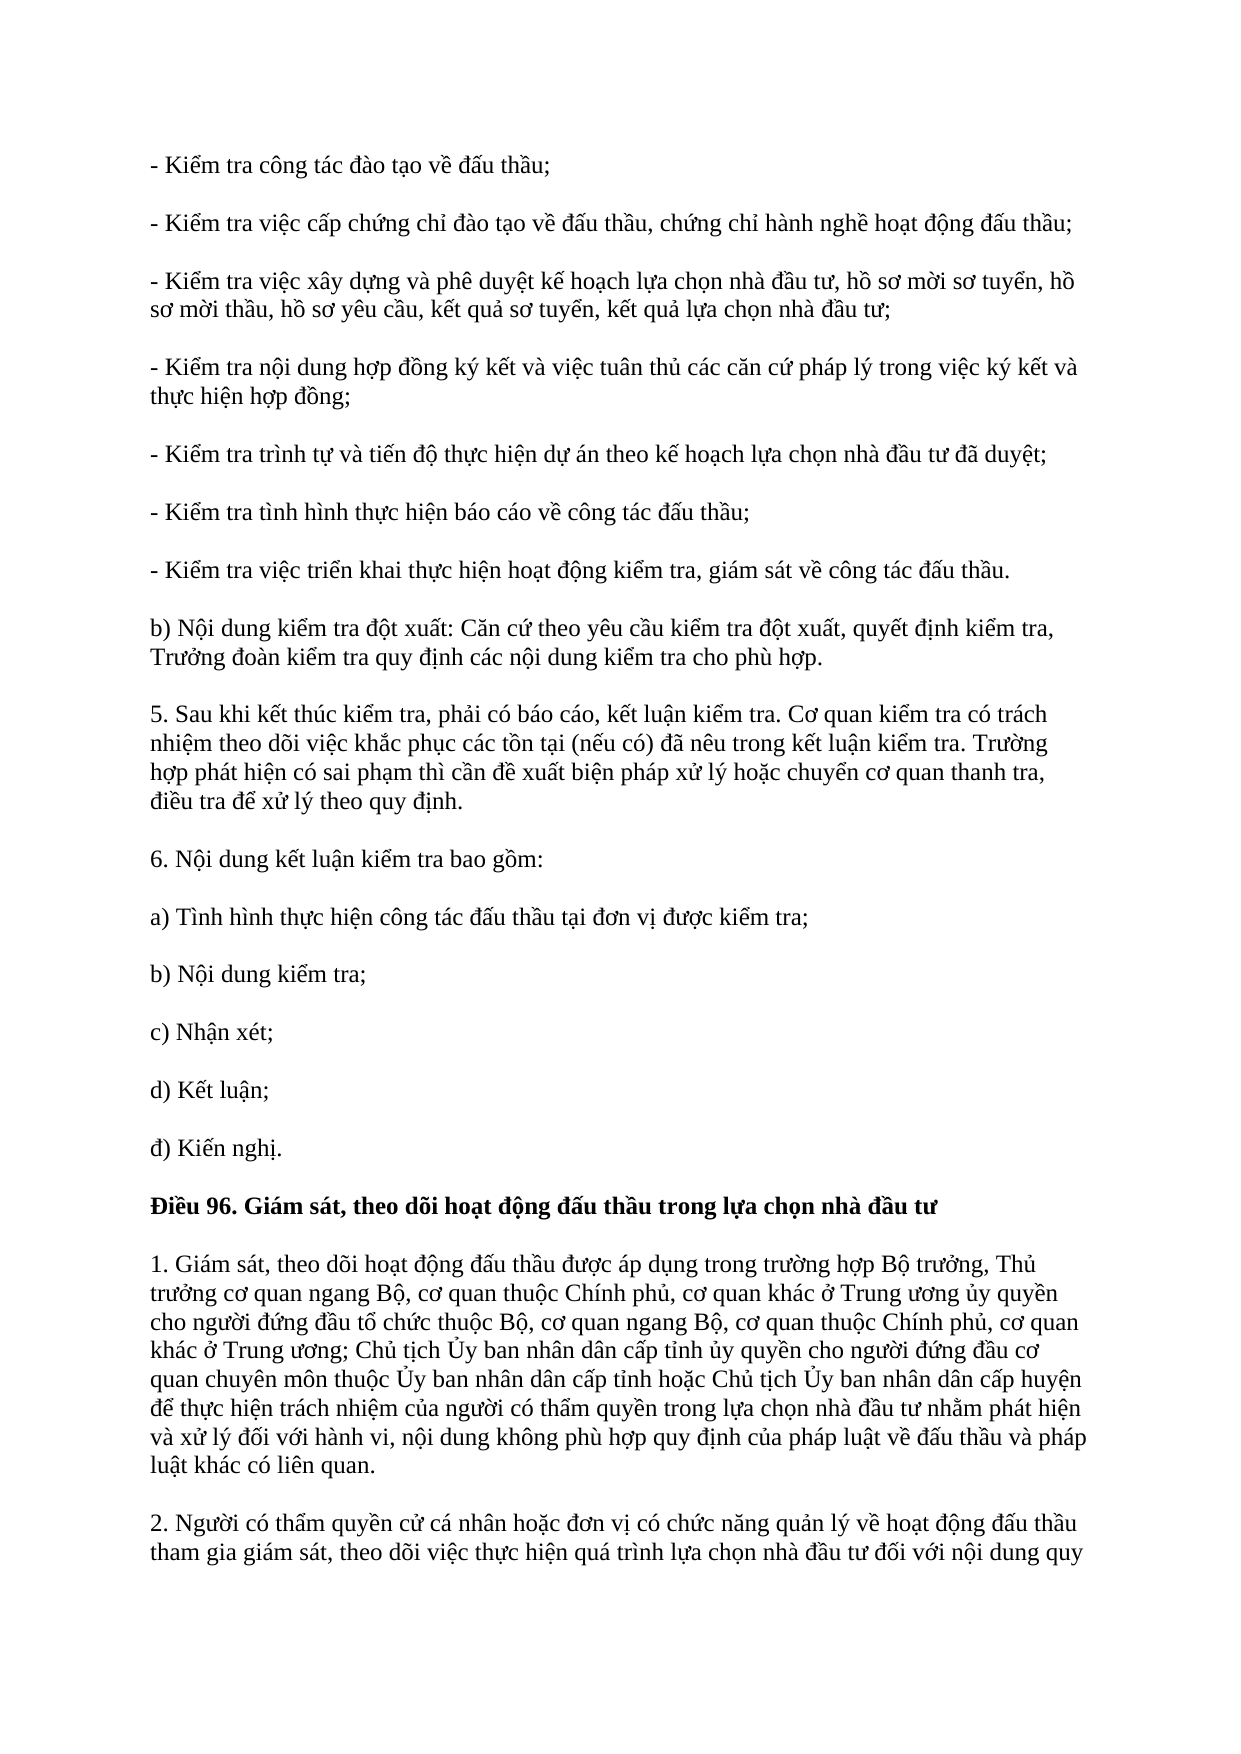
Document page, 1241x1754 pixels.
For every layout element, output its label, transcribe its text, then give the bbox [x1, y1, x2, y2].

text 5. Sau khi kết thúc kiểm tra, phải có báo cáo, kết luận kiểm tra. Cơ quan kiểm tra có trách nhiệm theo dõi việc khắc phục các tồn tại (nếu có) đã nêu trong kết luận kiểm tra. Trường hợp phát hiện có sai phạm thì cần đề xuất biện pháp xử lý hoặc chuyển cơ quan thanh tra, điều tra để xử lý theo quy định. [150, 699, 1090, 814]
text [150, 1508, 1090, 1566]
text - Kiểm tra việc cấp chứng chỉ đào tạo về đấu thầu, chứng chỉ hành nghề hoạt động đấu thầu; [150, 208, 1090, 237]
text - Kiểm tra tình hình thực hiện báo cáo về công tác đấu thầu; [150, 497, 1090, 526]
text c) Nhận xét; [150, 1017, 1090, 1046]
text - Kiểm tra trình tự và tiến độ thực hiện dự án theo kế hoạch lựa chọn nhà đầu tư đã duyệt; [150, 439, 1090, 468]
text - Kiểm tra việc triển khai thực hiện hoạt động kiểm tra, giám sát về công tác đấu thầu. [150, 555, 1090, 584]
text d) Kết luận; [150, 1075, 1090, 1104]
text - Kiểm tra việc xây dựng và phê duyệt kế hoạch lựa chọn nhà đầu tư, hồ sơ mời sơ tuyển, hồ sơ mời thầu, hồ sơ yêu cầu, kết quả sơ tuyển, kết quả lựa chọn nhà đầu tư; [150, 266, 1090, 323]
text 6. Nội dung kết luận kiểm tra bao gồm: [150, 844, 1090, 872]
text Điều 96. Giám sát, theo dõi hoạt động đấu thầu trong lựa chọn nhà đầu tư [150, 1191, 1090, 1220]
text b) Nội dung kiểm tra; [150, 959, 1090, 988]
text - Kiểm tra nội dung hợp đồng ký kết và việc tuân thủ các căn cứ pháp lý trong việc ký kết và thực hiện hợp đồng; [150, 352, 1090, 410]
text b) Nội dung kiểm tra đột xuất: Căn cứ theo yêu cầu kiểm tra đột xuất, quyết định kiểm tra, Trưởng đoàn kiểm tra quy định các nội dung kiểm tra cho phù hợp. [150, 613, 1090, 670]
text 1. Giám sát, theo dõi hoạt động đấu thầu được áp dụng trong trường hợp Bộ trưởng, Thủ trưởng cơ quan ngang Bộ, cơ quan thuộc Chính phủ, cơ quan khác ở Trung ương ủy quyền cho người đứng đầu tổ chức thuộc Bộ, cơ quan ngang Bộ, cơ quan thuộc Chính phủ, cơ quan khác ở Trung ương; Chủ tịch Ủy ban nhân dân cấp tỉnh ủy quyền cho người đứng đầu cơ quan chuyên môn thuộc Ủy ban nhân dân cấp tỉnh hoặc Chủ tịch Ủy ban nhân dân cấp huyện để thực hiện trách nhiệm của người có thẩm quyền trong lựa chọn nhà đầu tư nhằm phát hiện và xử lý đối với hành vi, nội dung không phù hợp quy định của pháp luật về đấu thầu và pháp luật khác có liên quan. [150, 1249, 1090, 1479]
text đ) Kiến nghị. [150, 1133, 1090, 1162]
text - Kiểm tra công tác đào tạo về đấu thầu; [150, 150, 1090, 179]
text a) Tình hình thực hiện công tác đấu thầu tại đơn vị được kiểm tra; [150, 902, 1090, 930]
